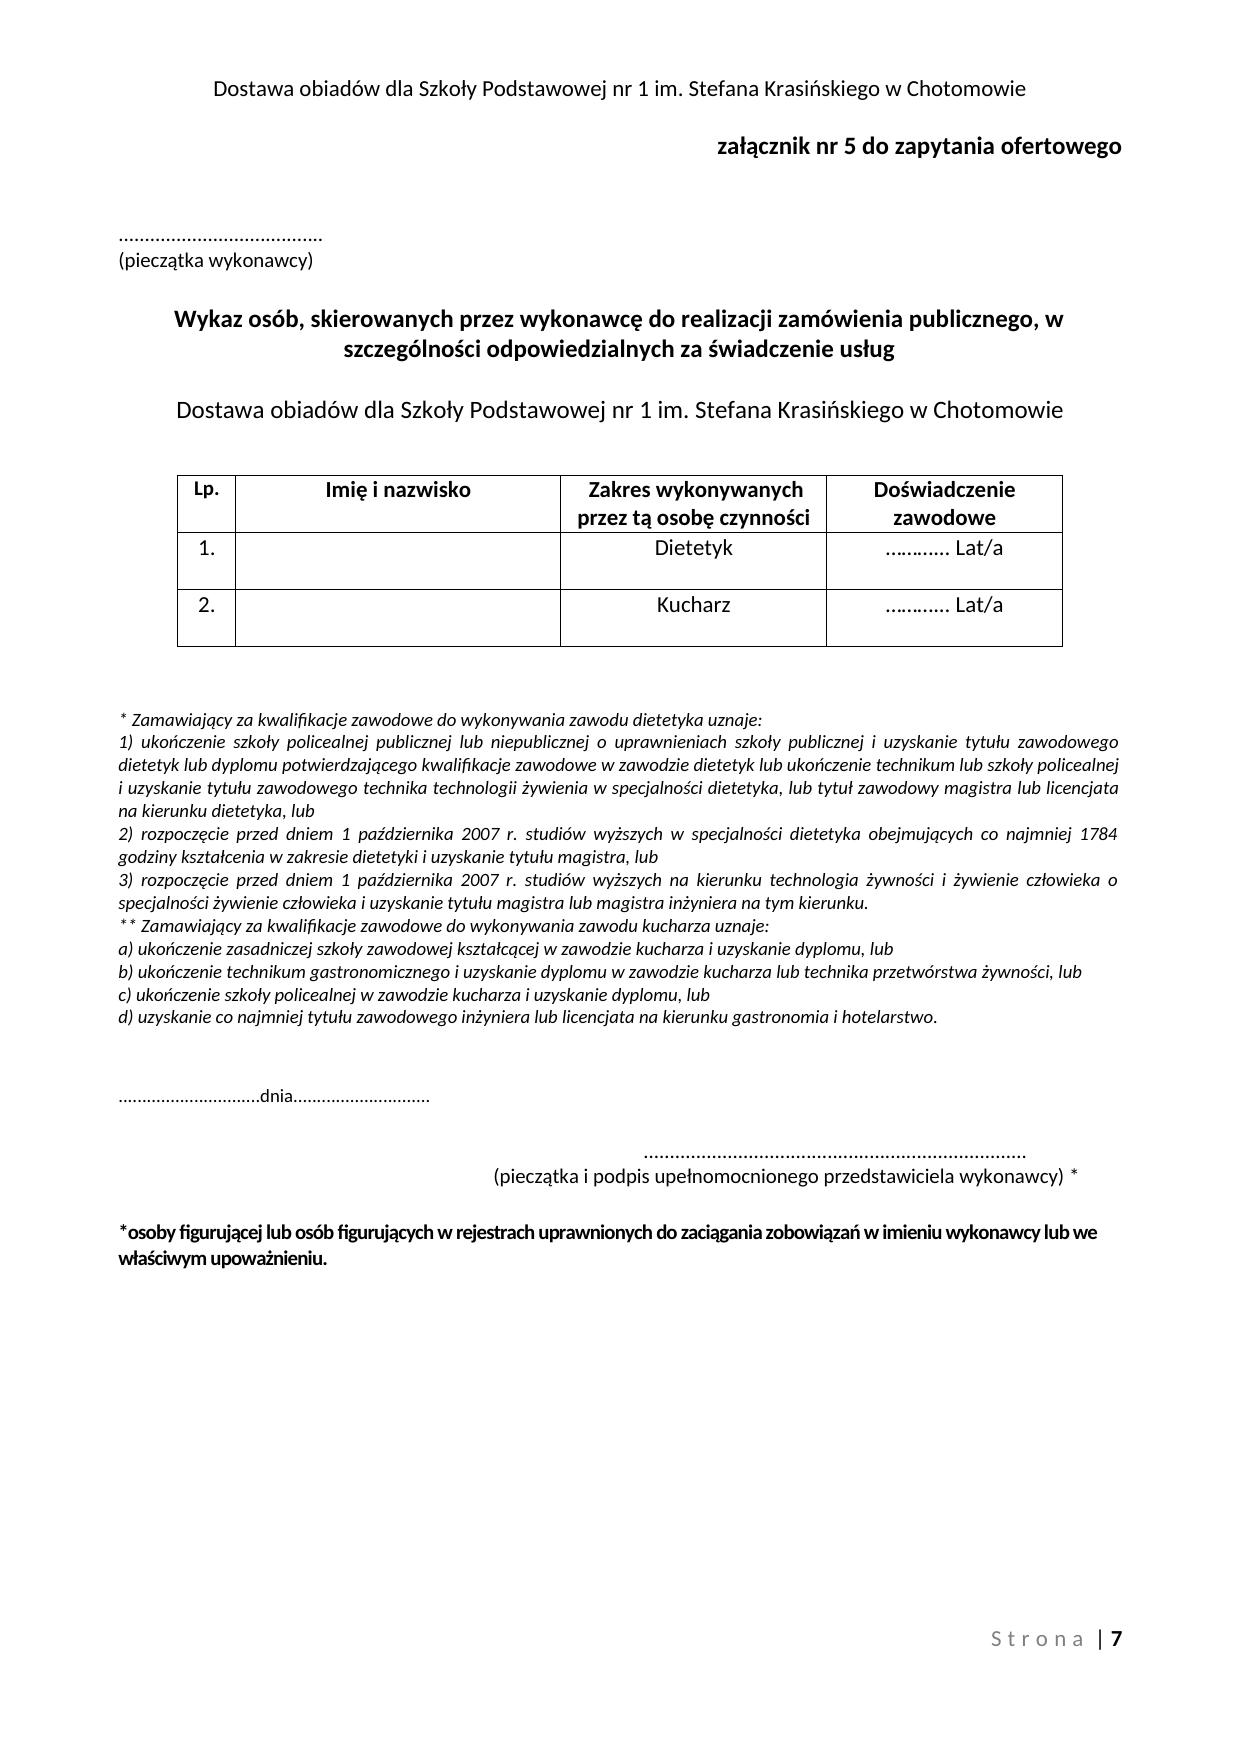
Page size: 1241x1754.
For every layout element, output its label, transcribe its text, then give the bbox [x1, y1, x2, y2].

text Wykaz osób, skierowanych przez wykonawcę do realizacji zamówienia publicznego, w szczególności odpowiedzialnych za świadczenie usług [116, 303, 1122, 364]
list 1) ukończenie szkoły policealnej publicznej lub niepublicznej o uprawnieniach szkoły publicznej i uzyskanie tytułu zawodowego dietetyk lub dyplomu potwierdzającego kwalifikacje zawodowe w zawodzie dietetyk lub ukończenie technikum lub szkoły policealnej i uzyskanie tytułu zawodowego technika technologii żywienia w specjalności dietetyka, lub tytuł zawodowy magistra lub licencjata na kierunku dietetyka, lub [118, 731, 1122, 822]
table_cell [236, 533, 560, 589]
table_cell 2. [178, 590, 235, 646]
table_cell ………... Lat/a [827, 533, 1062, 589]
table_header Doświadczenie zawodowe [827, 476, 1062, 532]
table_cell Kucharz [561, 590, 826, 646]
text a) ukończenie zasadniczej szkoły zawodowej kształcącej w zawodzie kucharza i uzyskanie dyplomu, lub [118, 937, 1122, 960]
table_header Zakres wykonywanych przez tą osobę czynności [561, 476, 826, 532]
table_header Imię i nazwisko [236, 476, 560, 532]
text c) ukończenie szkoły policealnej w zawodzie kucharza i uzyskanie dyplomu, lub [118, 983, 1122, 1006]
text 3) rozpoczęcie przed dniem 1 października 2007 r. studiów wyższych na kierunku technologia żywności i żywienie człowieka o specjalności żywienie człowieka i uzyskanie tytułu magistra lub magistra inżyniera na tym kierunku. [118, 868, 1122, 914]
text ** Zamawiający za kwalifikacje zawodowe do wykonywania zawodu kucharza uznaje: [118, 914, 1122, 937]
table_cell ………... Lat/a [827, 590, 1062, 646]
text Dostawa obiadów dla Szkoły Podstawowej nr 1 im. Stefana Krasińskiego w Chotomowie [118, 394, 1122, 425]
text ......................................................................... [568, 1138, 1122, 1163]
text ..............................dnia............................. [118, 1084, 1122, 1107]
text załącznik nr 5 do zapytania ofertowego [118, 130, 1122, 160]
text *osoby figurującej lub osób figurujących w rejestrach uprawnionych do zaciągania zobowiązań w imieniu wykonawcy lub we właściwym upoważnieniu. [118, 1219, 1122, 1270]
table_cell [236, 590, 560, 646]
list 2) rozpoczęcie przed dniem 1 października 2007 r. studiów wyższych w specjalności dietetyka obejmujących co najmniej 1784 godziny kształcenia w zakresie dietetyki i uzyskanie tytułu magistra, lub [118, 822, 1122, 868]
text b) ukończenie technikum gastronomicznego i uzyskanie dyplomu w zawodzie kucharza lub technika przetwórstwa żywności, lub [118, 960, 1122, 983]
table_cell 1. [178, 533, 235, 589]
text ....................................... [118, 221, 1122, 247]
text d) uzyskanie co najmniej tytułu zawodowego inżyniera lub licencjata na kierunku gastronomia i hotelarstwo. [118, 1006, 1122, 1029]
list * Zamawiający za kwalifikacje zawodowe do wykonywania zawodu dietetyka uznaje: [118, 708, 1122, 731]
table_cell Dietetyk [561, 533, 826, 589]
table_header Lp. [178, 476, 235, 532]
text (pieczątka wykonawcy) [118, 247, 1122, 272]
text (pieczątka i podpis upełnomocnionego przedstawiciela wykonawcy) * [418, 1163, 1122, 1189]
